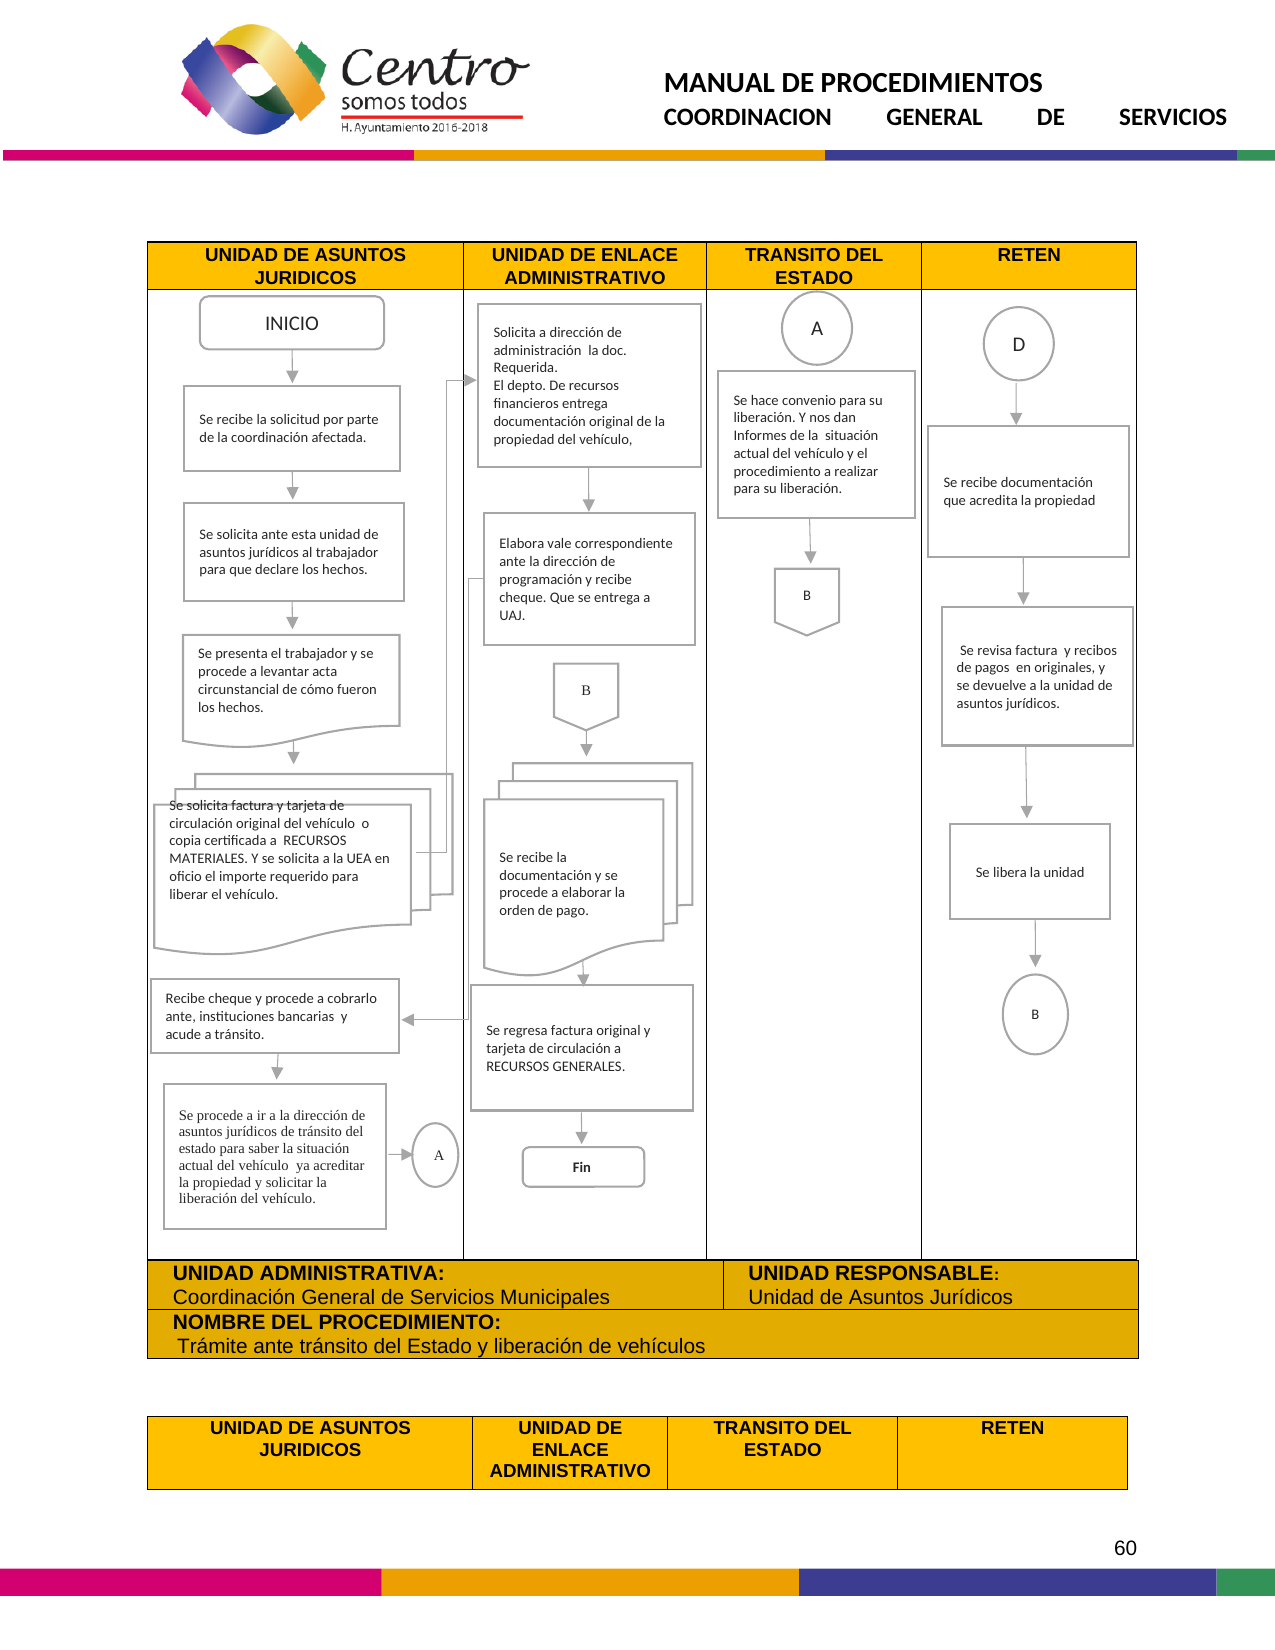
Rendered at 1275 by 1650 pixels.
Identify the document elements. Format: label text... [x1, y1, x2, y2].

table_header UNIDAD DE ASUNTOS JURIDICOS [148, 1417, 472, 1489]
picture [3, 150, 1275, 161]
table_cell NOMBRE DEL PROCEDIMIENTO: Trámite ante tránsito del Estado y liberación de vehículos [148, 1310, 1138, 1358]
table_header RETEN [922, 243, 1136, 289]
table_cell [464, 290, 706, 1259]
table_header UNIDAD ADMINISTRATIVA: Coordinación General de Servicios Municipales [148, 1261, 723, 1309]
table_header TRANSITO DEL ESTADO [668, 1417, 897, 1489]
table_header UNIDAD DE ASUNTOS JURIDICOS [148, 243, 463, 289]
table_header RETEN [898, 1417, 1127, 1489]
table_header TRANSITO DEL ESTADO [707, 243, 921, 289]
table_header UNIDAD DE ENLACE ADMINISTRATIVO [464, 243, 706, 289]
table_header UNIDAD DE ENLACE ADMINISTRATIVO [473, 1417, 667, 1489]
table_cell [148, 290, 463, 1259]
table_header UNIDAD RESPONSABLE: Unidad de Asuntos Jurídicos [724, 1261, 1138, 1309]
table_cell [922, 290, 1136, 1259]
table_cell [707, 290, 921, 1259]
